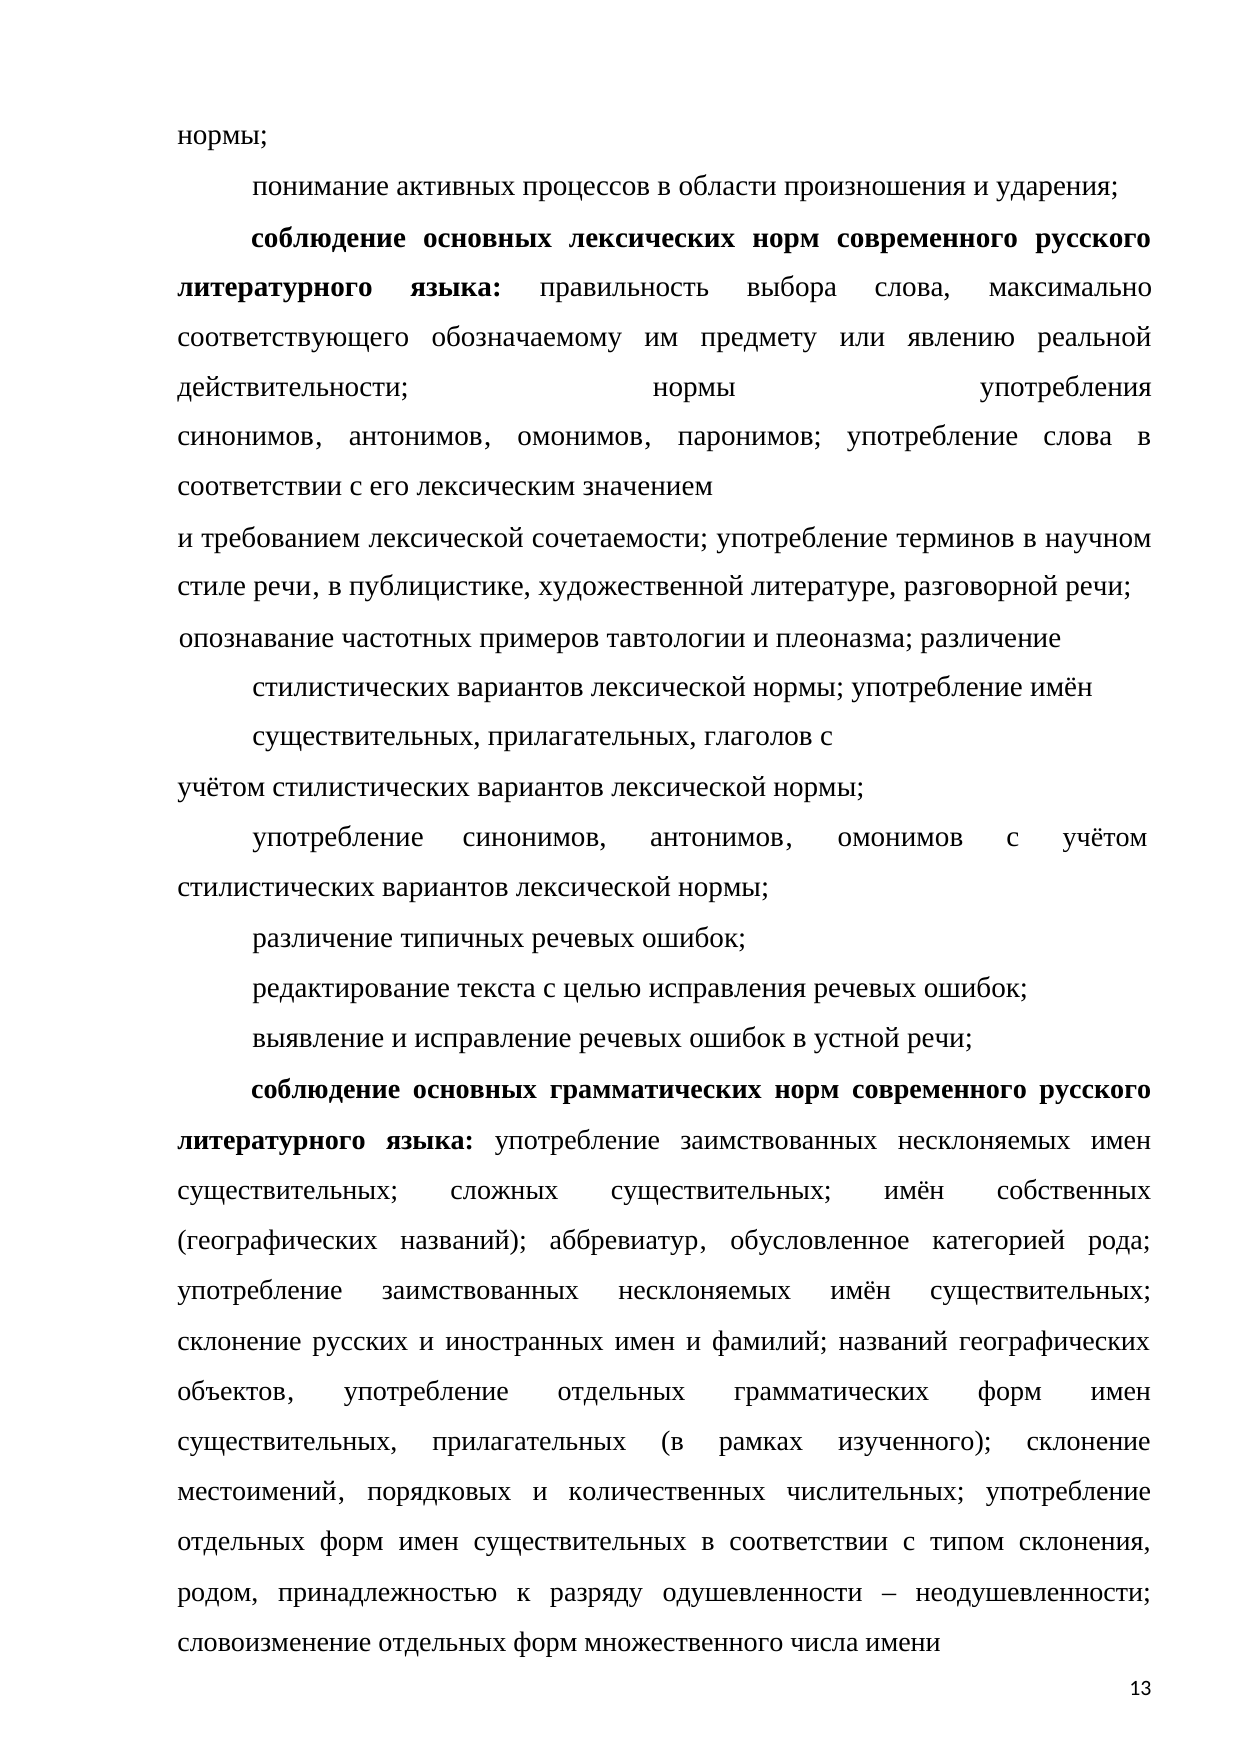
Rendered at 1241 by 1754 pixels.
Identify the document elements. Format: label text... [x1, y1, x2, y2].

list требованием лексической сочетаемости; употребление терминов в научном стиле речи‚ в публицистике, художественной литературе, разговорной речи; [177, 520, 1152, 602]
text нормы; [177, 117, 1152, 151]
text опознавание частотных примеров тавтологии и плеоназма; различение стилистических вариантов лексической нормы; употребление имён существительных, прилагательных, глаголов с [178, 620, 1152, 752]
text 13 [1129, 1675, 1152, 1700]
text соблюдение основных грамматических норм современного русского литературного языка: употребление заимствованных несклоняемых имен существительных; сложных существительных; имён собственных (географических названий); аббревиатур‚ обусловленное категорией рода; употребление заимствованных несклоняемых имён существительных; склонение русских и иностранных имен и фамилий; названий географических объектов‚ употребление отдельных грамматических форм имен существительных, прилагательных (в рамках изученного); склонение местоимений‚ порядковых и количественных числительных; употребление отдельных форм имен существительных в соответствии с типом склонения, родом, принадлежностью к разряду одушевленности – неодушевленности; словоизменение отдельных форм множественного числа имени [177, 1073, 1152, 1657]
text стилистических вариантов лексической нормы; [177, 869, 1152, 903]
text учётом стилистических вариантов лексической нормы; [177, 769, 1152, 802]
text понимание активных процессов в области произношения и ударения; [252, 168, 1152, 201]
text выявление и исправление речевых ошибок в устной речи; [252, 1020, 1152, 1054]
text различение типичных речевых ошибок; [252, 920, 1152, 953]
text употребление синонимов, антонимов‚ омонимов с учётом [252, 819, 1152, 853]
text соблюдение основных лексических норм современного русского литературного языка: правильность выбора слова, максимально соответствующего обозначаемому им предмету или явлению реальной действительности; нормы употребления синонимов‚ антонимов‚ омонимов‚ паронимов; употребление слова в соответствии с его лексическим значением [177, 220, 1152, 501]
text редактирование текста с целью исправления речевых ошибок; [252, 970, 1152, 1003]
